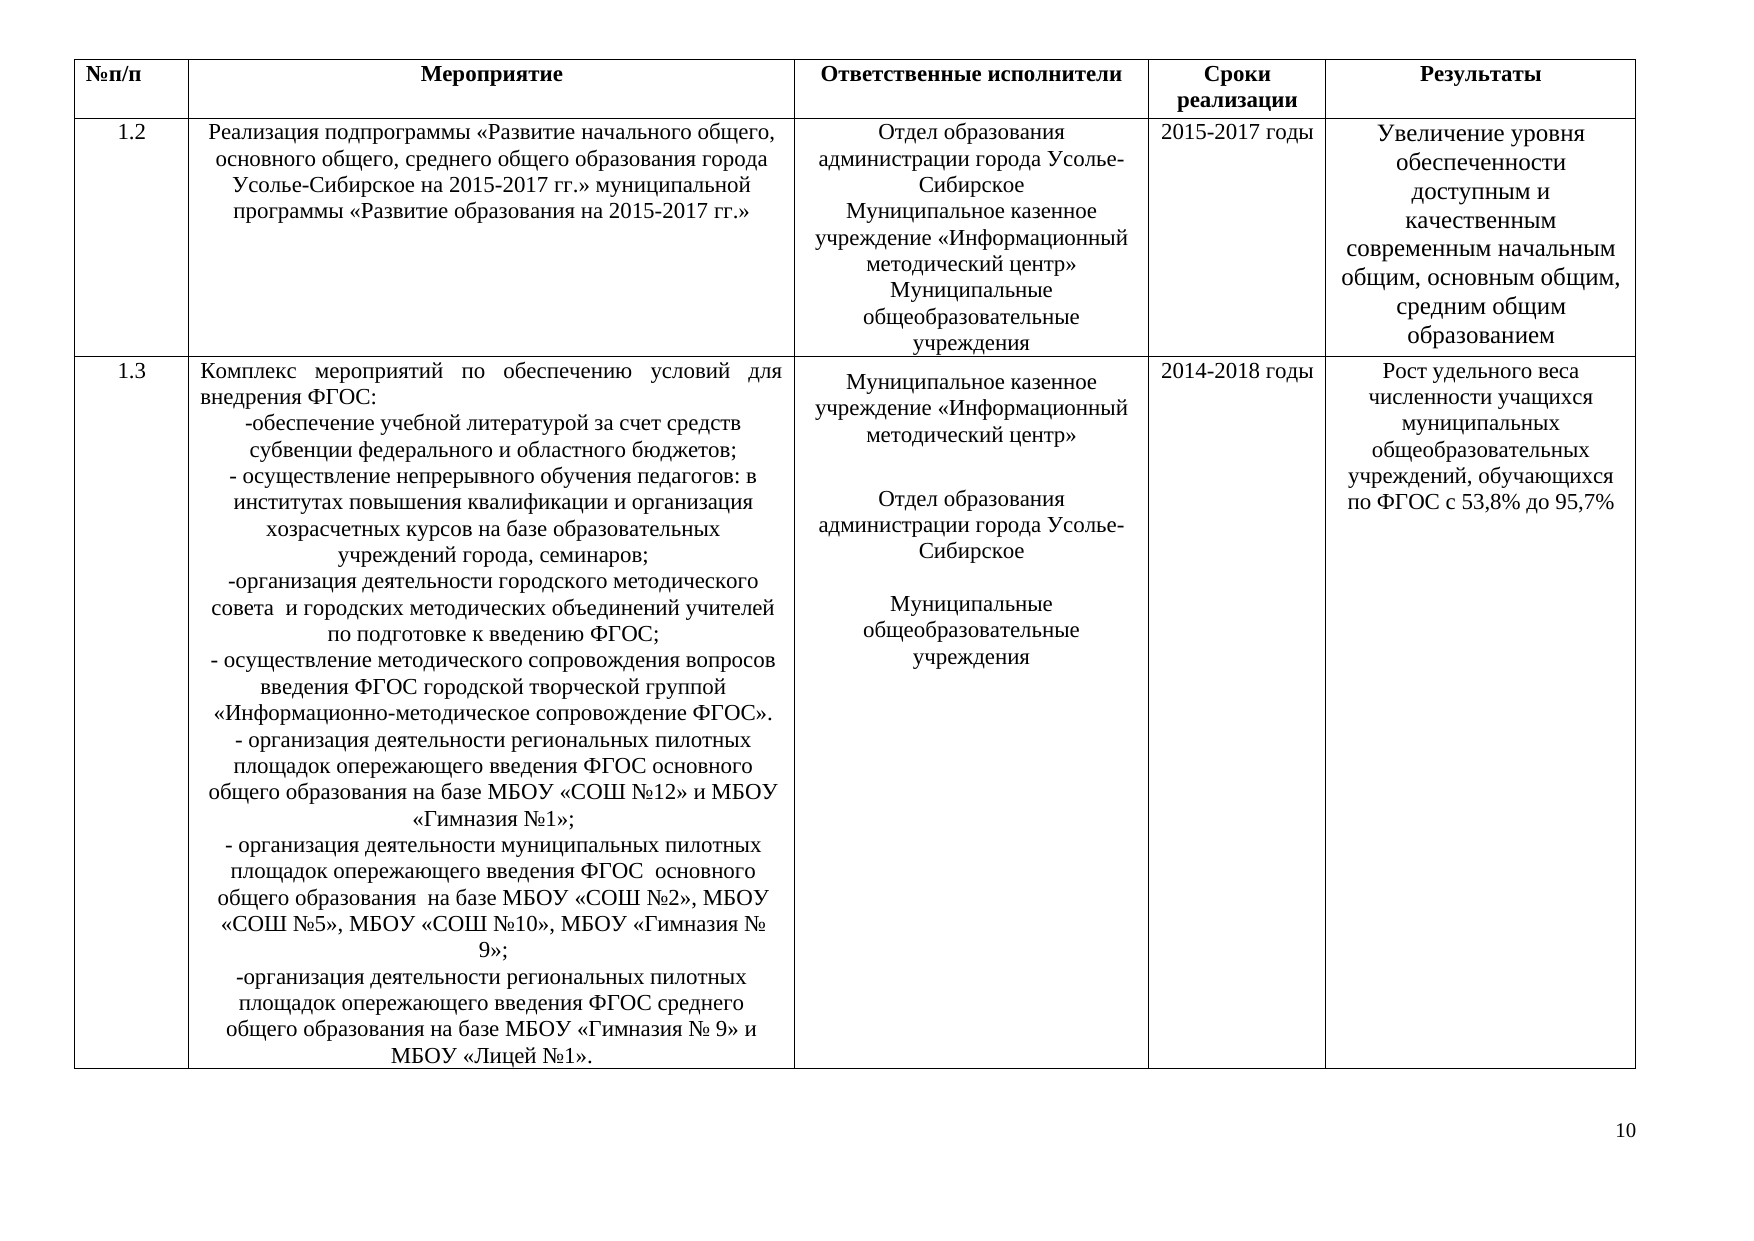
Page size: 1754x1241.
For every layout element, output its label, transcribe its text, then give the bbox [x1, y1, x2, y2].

table_cell Увеличение уровня обеспеченности доступным и качественным современным начальным общим, основным общим, средним общим образованием [1326, 119, 1635, 356]
table_cell Муниципальное казенное учреждение «Информационный методический центр» Отдел образования администрации города Усолье-Сибирское Муниципальные общеобразовательные учреждения [795, 357, 1148, 1068]
table_cell Рост удельного веса численности учащихся муниципальных общеобразовательных учреждений, обучающихся по ФГОС с 53,8% до 95,7% [1326, 357, 1635, 1068]
table_cell Комплекс мероприятий по обеспечению условий для внедрения ФГОС: -обеспечение учебной литературой за счет средств субвенции федерального и областного бюджетов; - осуществление непрерывного обучения педагогов: в институтах повышения квалификации и организация хозрасчетных курсов на базе образовательных учреждений города, семинаров; -организация деятельности городского методического совета и городских методических объединений учителей по подготовке к введению ФГОС; - осуществление методического сопровождения вопросов введения ФГОС городской творческой группой «Информационно-методическое сопровождение ФГОС». - организация деятельности региональных пилотных площадок опережающего введения ФГОС основного общего образования на базе МБОУ «СОШ №12» и МБОУ «Гимназия №1»; - организация деятельности муниципальных пилотных площадок опережающего введения ФГОС основного общего образования на базе МБОУ «СОШ №2», МБОУ «СОШ №5», МБОУ «СОШ №10», МБОУ «Гимназия № 9»; -организация деятельности региональных пилотных площадок опережающего введения ФГОС среднего общего образования на базе МБОУ «Гимназия № 9» и МБОУ «Лицей №1». [189, 357, 794, 1068]
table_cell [795, 119, 1148, 356]
table_cell 1.3 [75, 357, 188, 1068]
table_cell Результаты [1326, 60, 1635, 117]
table_cell Реализация подпрограммы «Развитие начального общего, основного общего, среднего общего образования города Усолье-Сибирское на 2015-2017 гг.» муниципальной программы «Развитие образования на 2015-2017 гг.» [189, 119, 794, 356]
table_cell 2015-2017 годы [1149, 119, 1325, 356]
table_cell 1.2 [75, 119, 188, 356]
table_cell Ответственные исполнители [795, 60, 1148, 117]
table_cell 2014-2018 годы [1149, 357, 1325, 1068]
table_cell №п/п [75, 60, 188, 117]
table_cell Мероприятие [189, 60, 794, 117]
table_cell Сроки реализации [1149, 60, 1325, 117]
